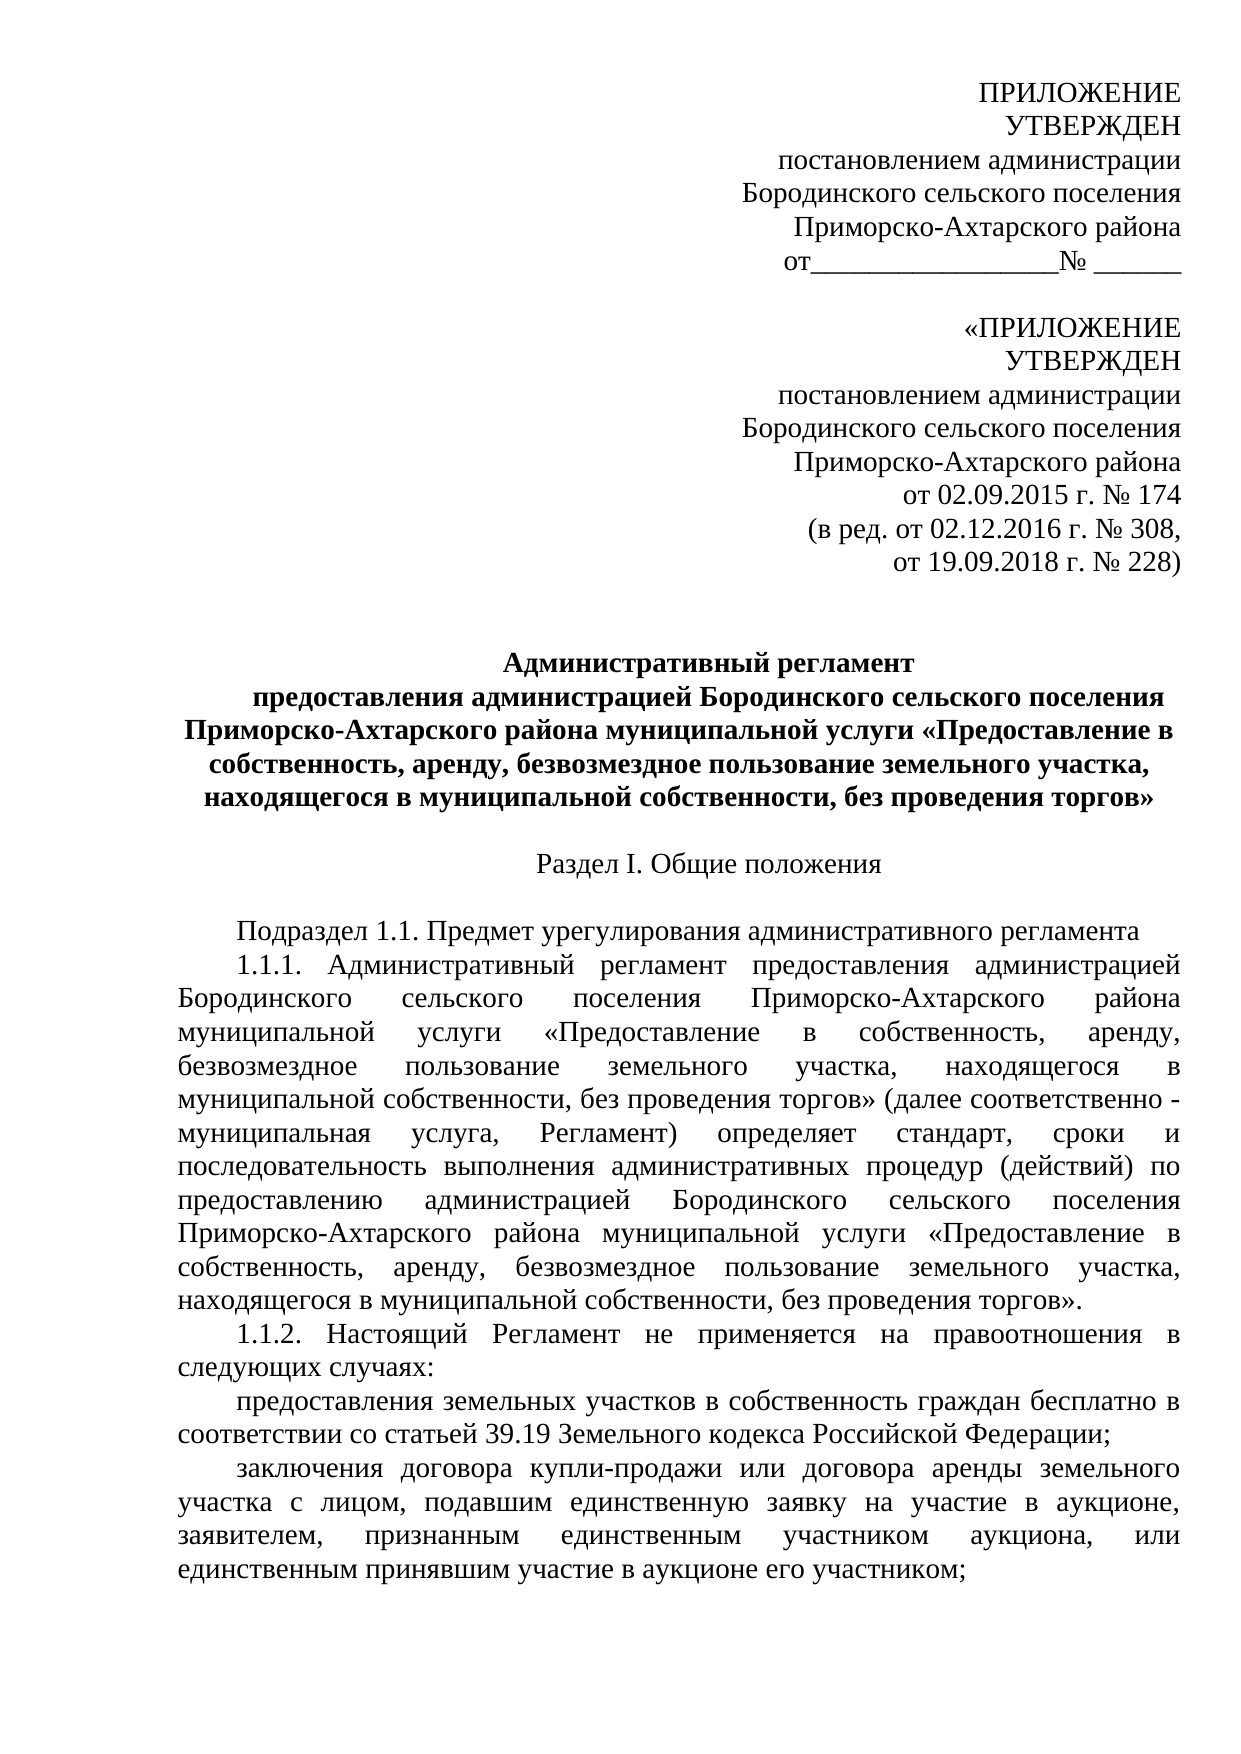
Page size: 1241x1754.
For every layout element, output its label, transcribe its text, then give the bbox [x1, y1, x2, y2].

text предоставления администрацией Бородинского сельского поселения Приморско-Ахтарского района муниципальной услуги «Предоставление в собственность, аренду, безвозмездное пользование земельного участка, находящегося в муниципальной собственности, без проведения торгов» [177, 679, 1181, 813]
text ПРИЛОЖЕНИЕ [177, 75, 1181, 108]
text заключения договора купли-продажи или договора аренды земельного участка с лицом, подавшим единственную заявку на участие в аукционе, заявителем, признанным единственным участником аукциона, или единственным принявшим участие в аукционе его участником; [177, 1450, 1181, 1584]
text Приморско-Ахтарского района [177, 444, 1181, 477]
text Бородинского сельского поселения [177, 176, 1181, 209]
text постановлением администрации [177, 142, 1181, 176]
text от_________________№ ______ [177, 243, 1181, 276]
text «ПРИЛОЖЕНИЕ [177, 310, 1181, 343]
text постановлением администрации [177, 377, 1181, 410]
text предоставления земельных участков в собственность граждан бесплатно в соответствии со статьей 39.19 Земельного кодекса Российской Федерации; [177, 1383, 1181, 1450]
text Бородинского сельского поселения [177, 410, 1181, 444]
text УТВЕРЖДЕН [177, 343, 1181, 377]
text от 02.09.2015 г. № 174 [177, 477, 1181, 511]
text Приморско-Ахтарского района [177, 209, 1181, 243]
text от 19.09.2018 г. № 228) [177, 544, 1181, 578]
text 1.1.1. Административный регламент предоставления администрацией Бородинского сельского поселения Приморско-Ахтарского района муниципальной услуги «Предоставление в собственность, аренду, безвозмездное пользование земельного участка, находящегося в муниципальной собственности, без проведения торгов» (далее соответственно - муниципальная услуга, Регламент) определяет стандарт, сроки и последовательность выполнения административных процедур (действий) по предоставлению администрацией Бородинского сельского поселения Приморско-Ахтарского района муниципальной услуги «Предоставление в собственность, аренду, безвозмездное пользование земельного участка, находящегося в муниципальной собственности, без проведения торгов». [177, 947, 1181, 1316]
text 1.1.2. Настоящий Регламент не применяется на правоотношения в следующих случаях: [177, 1316, 1181, 1383]
text Раздел I. Общие положения [177, 846, 1181, 880]
text УТВЕРЖДЕН [177, 108, 1181, 142]
text (в ред. от 02.12.2016 г. № 308, [177, 511, 1181, 544]
text Административный регламент [177, 645, 1181, 679]
text Подраздел 1.1. Предмет урегулирования административного регламента [177, 913, 1181, 947]
